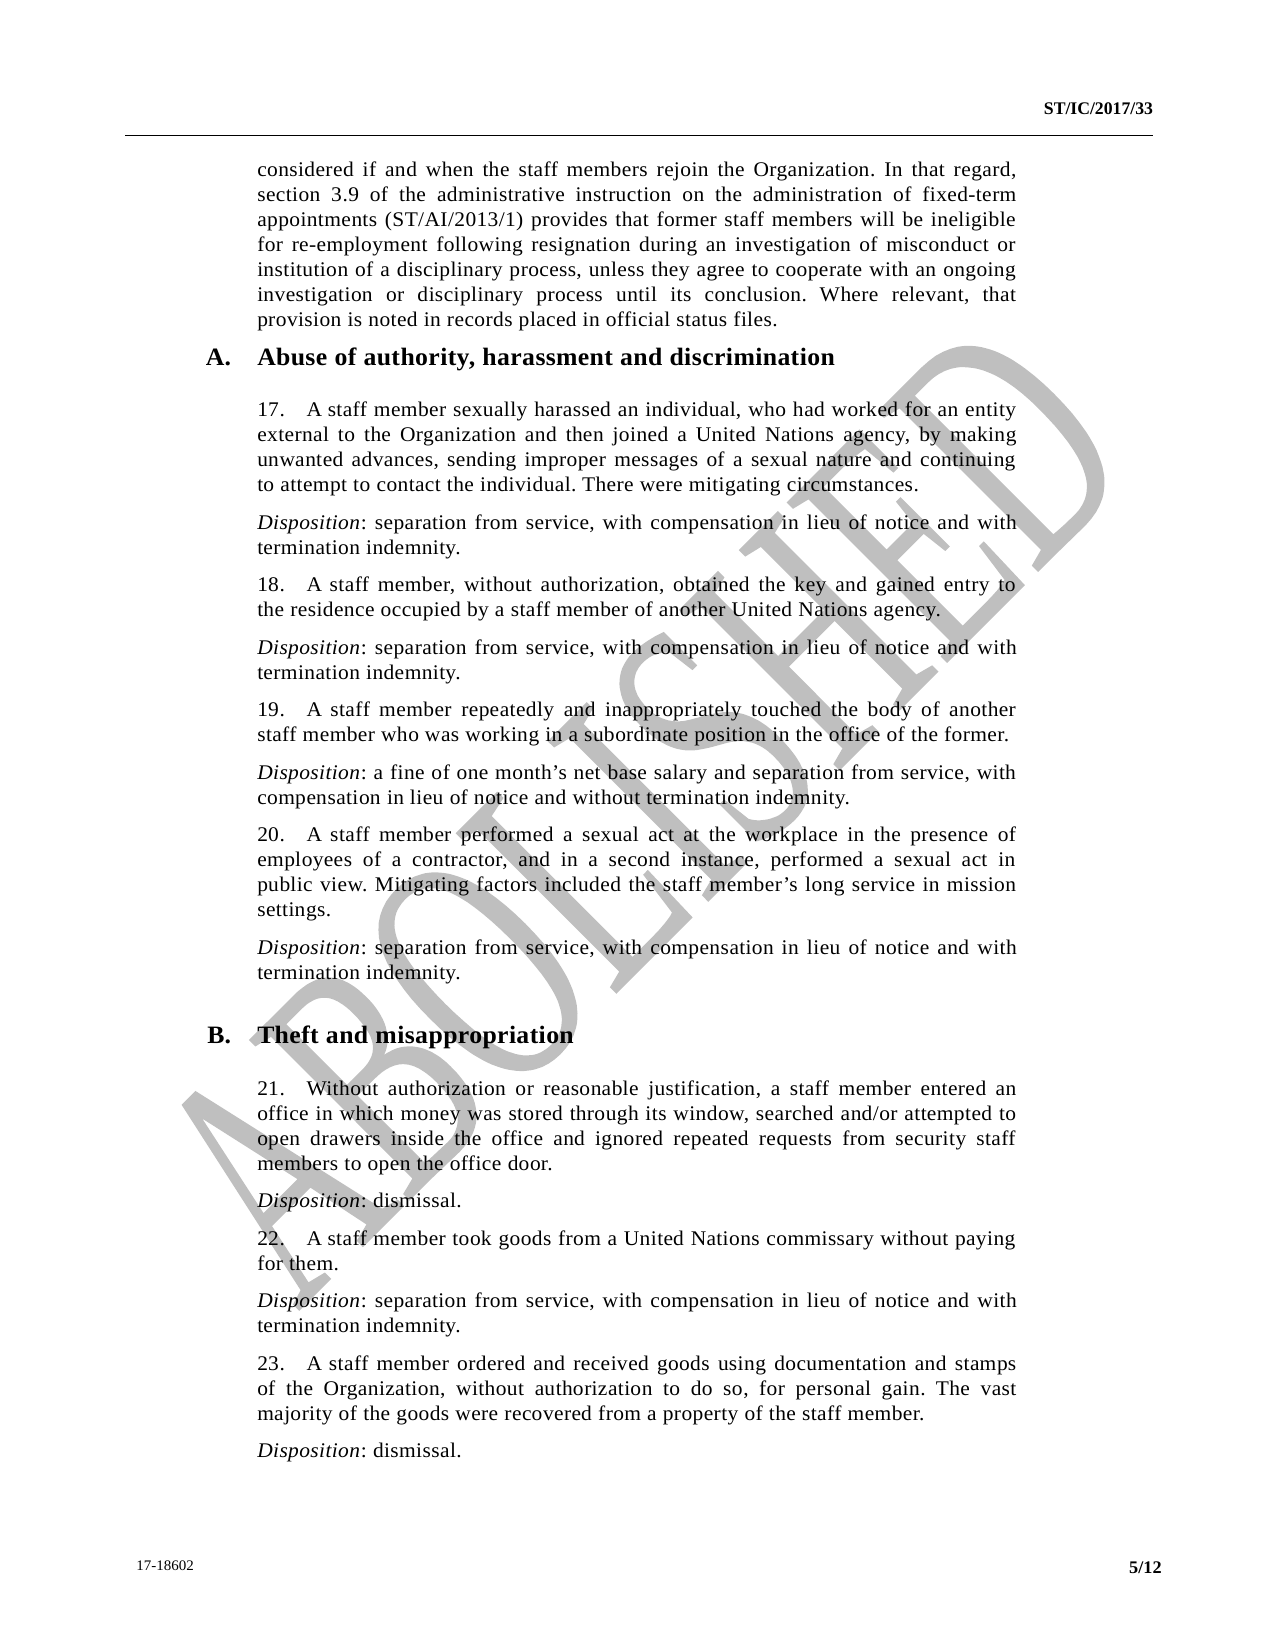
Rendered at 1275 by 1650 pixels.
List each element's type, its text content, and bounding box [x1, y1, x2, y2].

text Disposition: separation from service, with compensation in lieu of notice and with termination indemnity. [257, 1287, 1018, 1337]
text Disposition: separation from service, with compensation in lieu of notice and with termination indemnity. [257, 509, 1018, 559]
text 22. A staff member took goods from a United Nations commissary without paying for them. [257, 1224, 1018, 1274]
text B. Theft and misappropriation [125, 1021, 1019, 1049]
text 19. A staff member repeatedly and inappropriately touched the body of another staff member who was working in a subordinate position in the office of the former. [257, 696, 1018, 746]
text Disposition: dismissal. [257, 1187, 1018, 1212]
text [257, 156, 1018, 331]
text 23. A staff member ordered and received goods using documentation and stamps of the Organization, without authorization to do so, for personal gain. The vast majority of the goods were recovered from a property of the staff member. [257, 1349, 1018, 1424]
text A. Abuse of authority, harassment and discrimination [125, 343, 1019, 371]
text Disposition: separation from service, with compensation in lieu of notice and with termination indemnity. [257, 934, 1018, 984]
text 20. A staff member performed a sexual act at the workplace in the presence of employees of a contractor, and in a second instance, performed a sexual act in public view. Mitigating factors included the staff member’s long service in mission settings. [257, 821, 1018, 921]
text 17. A staff member sexually harassed an individual, who had worked for an entity external to the Organization and then joined a United Nations agency, by making unwanted advances, sending improper messages of a sexual nature and continuing to attempt to contact the individual. There were mitigating circumstances. [257, 396, 1018, 496]
text Disposition: dismissal. [257, 1437, 1018, 1462]
text Disposition: a fine of one month’s net base salary and separation from service, with compensation in lieu of notice and without termination indemnity. [257, 759, 1018, 809]
text 21. Without authorization or reasonable justification, a staff member entered an office in which money was stored through its window, searched and/or attempted to open drawers inside the office and ignored repeated requests from security staff members to open the office door. [257, 1074, 1018, 1174]
text 18. A staff member, without authorization, obtained the key and gained entry to the residence occupied by a staff member of another United Nations agency. [257, 571, 1018, 621]
text Disposition: separation from service, with compensation in lieu of notice and with termination indemnity. [257, 634, 1018, 684]
